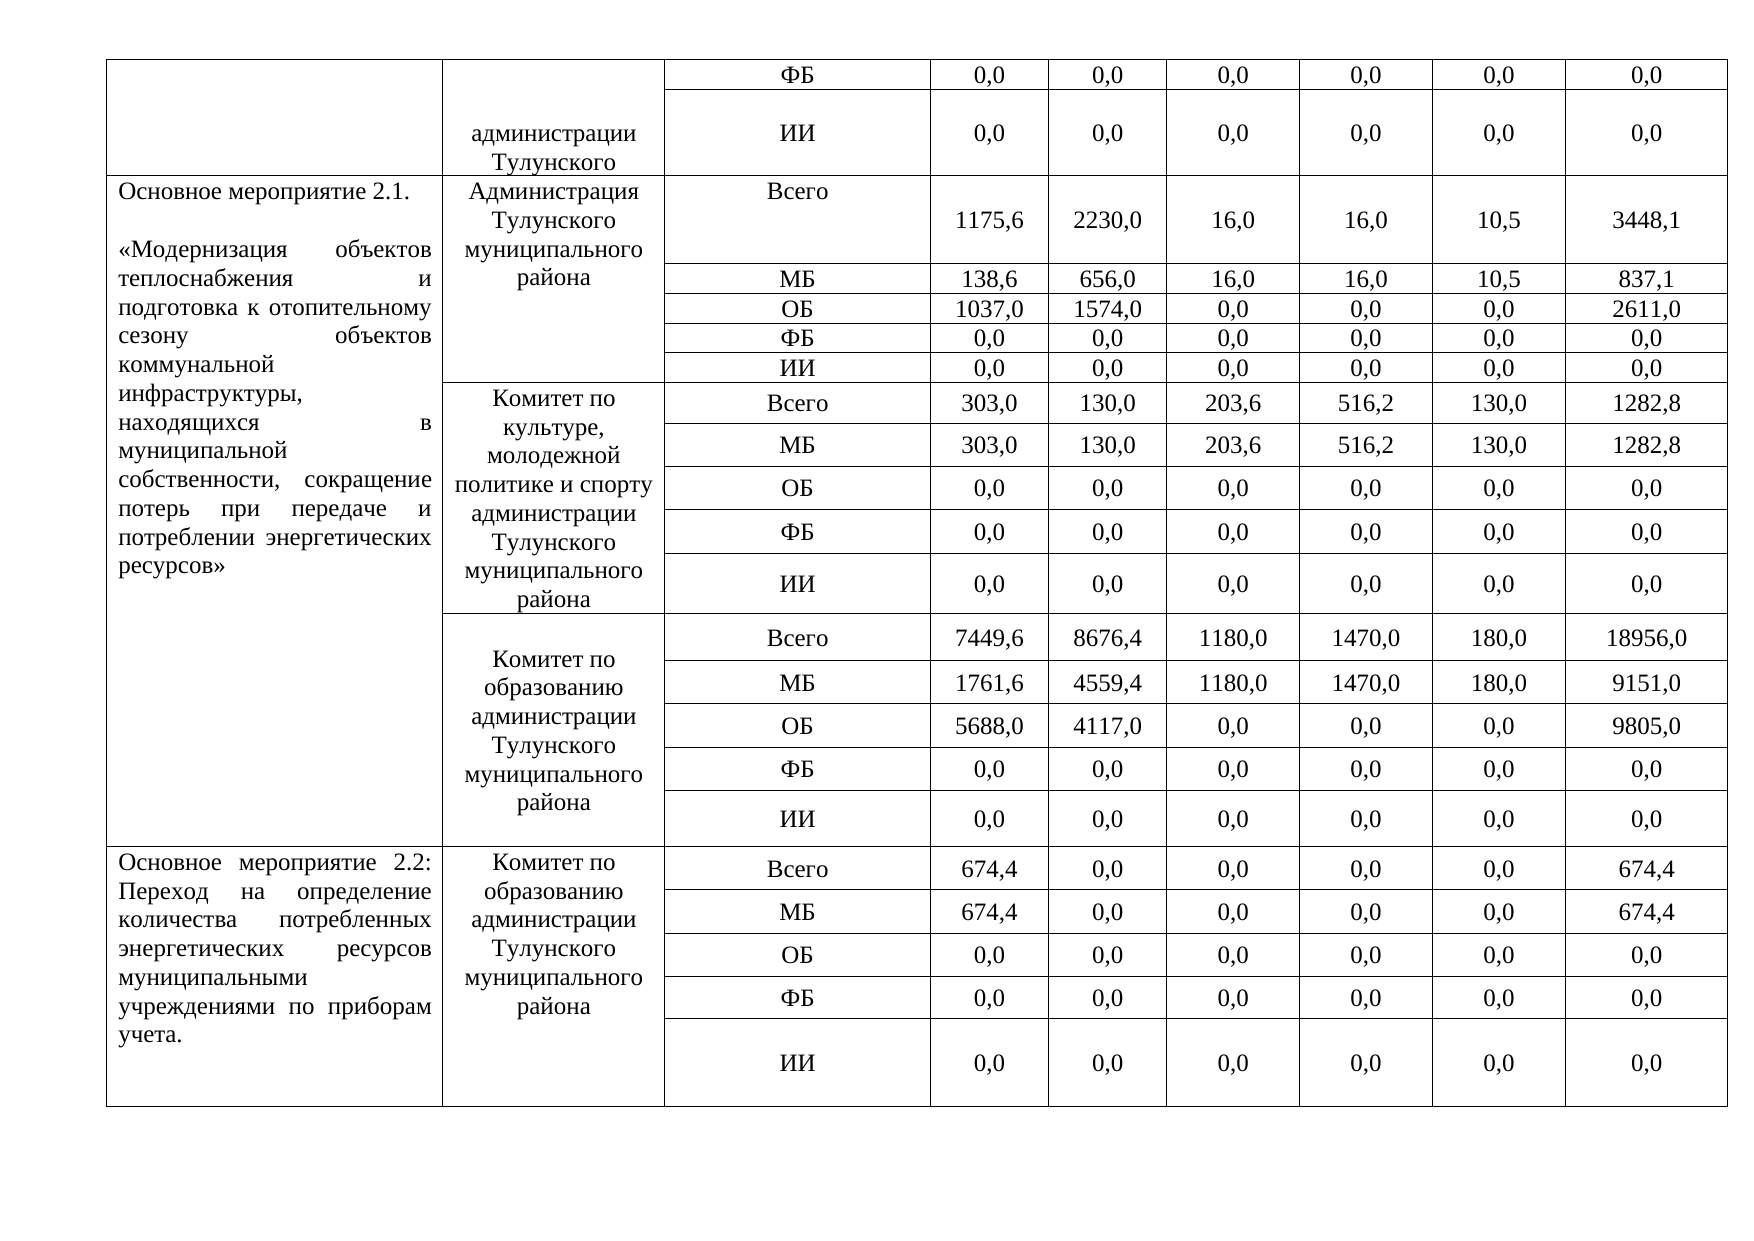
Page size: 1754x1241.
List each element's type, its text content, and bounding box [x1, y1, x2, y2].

table_cell 0,0 [931, 977, 1048, 1018]
table_cell Комитет по культуре, молодежной политике и спорту администрации Тулунского муниципального района [443, 383, 664, 613]
table_cell 0,0 [1300, 60, 1432, 89]
table_cell 10,5 [1433, 176, 1565, 263]
table_cell 0,0 [1433, 60, 1565, 89]
table_cell 0,0 [1167, 934, 1299, 976]
table_cell ИИ [665, 90, 930, 175]
table_cell 0,0 [1566, 90, 1727, 175]
table_cell Всего [665, 176, 930, 263]
table_cell 0,0 [931, 324, 1048, 352]
table_cell 0,0 [1433, 467, 1565, 509]
table_cell 0,0 [1566, 510, 1727, 553]
table_cell 0,0 [1167, 467, 1299, 509]
table_cell 0,0 [1433, 847, 1565, 889]
table_cell 0,0 [1566, 324, 1727, 352]
table_cell 0,0 [1433, 704, 1565, 747]
table_cell 0,0 [931, 1019, 1048, 1106]
table_cell 8676,4 [1049, 614, 1166, 660]
table_cell 0,0 [931, 467, 1048, 509]
table_cell 0,0 [1300, 748, 1432, 789]
table_cell 1761,6 [931, 661, 1048, 703]
table_cell 0,0 [931, 90, 1048, 175]
table_cell 516,2 [1300, 424, 1432, 466]
table_cell Комитет по образованию администрации Тулунского муниципального района [443, 614, 664, 846]
table_cell 203,6 [1167, 424, 1299, 466]
table_cell 5688,0 [931, 704, 1048, 747]
table_cell 303,0 [931, 383, 1048, 423]
table_cell 0,0 [1049, 791, 1166, 846]
table_cell 0,0 [1433, 748, 1565, 789]
table_cell 0,0 [931, 554, 1048, 613]
table_cell 0,0 [1167, 791, 1299, 846]
table_cell 0,0 [1433, 90, 1565, 175]
table_cell 0,0 [1167, 748, 1299, 789]
table_cell 1470,0 [1300, 614, 1432, 660]
table_cell 0,0 [1049, 890, 1166, 933]
table_cell 130,0 [1433, 383, 1565, 423]
table_cell 9805,0 [1566, 704, 1727, 747]
table_cell 1180,0 [1167, 614, 1299, 660]
table_cell 18956,0 [1566, 614, 1727, 660]
table_cell 0,0 [1300, 353, 1432, 382]
table_cell 0,0 [1049, 353, 1166, 382]
table_cell 0,0 [1433, 324, 1565, 352]
table_cell 180,0 [1433, 614, 1565, 660]
table_cell 0,0 [1566, 554, 1727, 613]
table_cell ИИ [665, 554, 930, 613]
table_cell 0,0 [1300, 890, 1432, 933]
table_cell 203,6 [1167, 383, 1299, 423]
table_cell 0,0 [1433, 1019, 1565, 1106]
table_cell 0,0 [1433, 977, 1565, 1018]
table_cell 1470,0 [1300, 661, 1432, 703]
table_cell 3448,1 [1566, 176, 1727, 263]
table_cell Всего [665, 847, 930, 889]
table_cell 0,0 [1566, 748, 1727, 789]
table_cell 0,0 [1433, 353, 1565, 382]
table_cell 0,0 [1433, 554, 1565, 613]
table_cell ФБ [665, 977, 930, 1018]
table_cell 0,0 [1433, 934, 1565, 976]
table_cell 4117,0 [1049, 704, 1166, 747]
table_cell 516,2 [1300, 383, 1432, 423]
table_cell 837,1 [1566, 264, 1727, 293]
table_cell ИИ [665, 791, 930, 846]
table_cell ФБ [665, 510, 930, 553]
table_cell 0,0 [1167, 1019, 1299, 1106]
table_cell 0,0 [1049, 934, 1166, 976]
table_cell ФБ [665, 60, 930, 89]
table_cell Основное мероприятие 2.1. «Модернизация объектов теплоснабжения и подготовка к отопительному сезону объектов коммунальной инфраструктуры, находящихся в муниципальной собственности, сокращение потерь при передаче и потреблении энергетических ресурсов» [107, 176, 442, 846]
table_cell 2230,0 [1049, 176, 1166, 263]
table_cell 130,0 [1049, 383, 1166, 423]
table_cell 0,0 [1049, 60, 1166, 89]
table_cell Комитет по образованию администрации Тулунского муниципального района [443, 847, 664, 1106]
table_cell 0,0 [1049, 324, 1166, 352]
table_cell 0,0 [1433, 890, 1565, 933]
table_cell МБ [665, 264, 930, 293]
table_cell 0,0 [1167, 977, 1299, 1018]
table_cell ОБ [665, 467, 930, 509]
table_cell 0,0 [1049, 554, 1166, 613]
table_cell 0,0 [1049, 748, 1166, 789]
table_cell 1175,6 [931, 176, 1048, 263]
table_cell 0,0 [1433, 510, 1565, 553]
table_cell 0,0 [931, 353, 1048, 382]
table_cell 0,0 [1300, 847, 1432, 889]
table_cell 16,0 [1167, 264, 1299, 293]
table_cell 0,0 [1433, 791, 1565, 846]
table_cell 1037,0 [931, 294, 1048, 322]
table_cell 0,0 [1300, 510, 1432, 553]
table_cell 0,0 [1300, 90, 1432, 175]
table_cell Администрация Тулунского муниципального района [443, 176, 664, 382]
table_cell 0,0 [931, 791, 1048, 846]
table_cell 0,0 [931, 60, 1048, 89]
table_cell 0,0 [1167, 90, 1299, 175]
table_cell 0,0 [1167, 353, 1299, 382]
table_cell 0,0 [931, 934, 1048, 976]
table_cell 0,0 [931, 748, 1048, 789]
table_cell 0,0 [1566, 791, 1727, 846]
table_cell 0,0 [1049, 90, 1166, 175]
table_cell 1282,8 [1566, 424, 1727, 466]
table_cell 16,0 [1300, 264, 1432, 293]
table_cell ФБ [665, 324, 930, 352]
table_cell 180,0 [1433, 661, 1565, 703]
table_cell 0,0 [1167, 704, 1299, 747]
table_cell 2611,0 [1566, 294, 1727, 322]
table_cell 0,0 [1049, 977, 1166, 1018]
table_cell 0,0 [1167, 294, 1299, 322]
table_cell 0,0 [1049, 510, 1166, 553]
table_cell МБ [665, 890, 930, 933]
table_cell 0,0 [1049, 467, 1166, 509]
table_cell 0,0 [1300, 1019, 1432, 1106]
table_cell ОБ [665, 294, 930, 322]
table_cell 0,0 [1300, 791, 1432, 846]
table_cell 0,0 [1566, 467, 1727, 509]
table_cell 0,0 [1433, 294, 1565, 322]
table_cell ОБ [665, 934, 930, 976]
table_cell 0,0 [1049, 1019, 1166, 1106]
table_cell 0,0 [1049, 847, 1166, 889]
table_cell 0,0 [1167, 324, 1299, 352]
table_cell Всего [665, 383, 930, 423]
table_cell 9151,0 [1566, 661, 1727, 703]
table_cell 7449,6 [931, 614, 1048, 660]
table_cell ИИ [665, 353, 930, 382]
table_cell 138,6 [931, 264, 1048, 293]
table_cell 0,0 [1300, 294, 1432, 322]
table_cell 674,4 [931, 890, 1048, 933]
table_cell 303,0 [931, 424, 1048, 466]
table_cell 1574,0 [1049, 294, 1166, 322]
table_cell Всего [665, 614, 930, 660]
table_cell 0,0 [1167, 510, 1299, 553]
table_cell 0,0 [1566, 934, 1727, 976]
table_cell 10,5 [1433, 264, 1565, 293]
table_cell 16,0 [1167, 176, 1299, 263]
table_cell 16,0 [1300, 176, 1432, 263]
table_cell 1282,8 [1566, 383, 1727, 423]
table_cell 0,0 [1300, 554, 1432, 613]
table_cell 0,0 [1167, 847, 1299, 889]
table_cell Основное мероприятие 2.2: Переход на определение количества потребленных энергетических ресурсов муниципальными учреждениями по приборам учета. [107, 847, 442, 1106]
table_cell МБ [665, 661, 930, 703]
table_cell 674,4 [931, 847, 1048, 889]
table_cell ОБ [665, 704, 930, 747]
table_cell 4559,4 [1049, 661, 1166, 703]
table_cell 0,0 [1566, 60, 1727, 89]
table_cell ИИ [665, 1019, 930, 1106]
table_cell 0,0 [1566, 977, 1727, 1018]
table_cell 0,0 [1167, 60, 1299, 89]
table_cell МБ [665, 424, 930, 466]
table_cell 130,0 [1433, 424, 1565, 466]
table_cell 0,0 [1300, 324, 1432, 352]
table_cell 674,4 [1566, 890, 1727, 933]
table_cell 1180,0 [1167, 661, 1299, 703]
table_cell 0,0 [1300, 934, 1432, 976]
table_cell 674,4 [1566, 847, 1727, 889]
table_cell 0,0 [931, 510, 1048, 553]
table_cell 0,0 [1300, 977, 1432, 1018]
table_cell 0,0 [1167, 890, 1299, 933]
table_cell 0,0 [1300, 467, 1432, 509]
table_cell 0,0 [1300, 704, 1432, 747]
table_cell 656,0 [1049, 264, 1166, 293]
table_cell ФБ [665, 748, 930, 789]
table_cell 0,0 [1167, 554, 1299, 613]
table_cell 0,0 [1566, 1019, 1727, 1106]
table_cell 130,0 [1049, 424, 1166, 466]
table_cell 0,0 [1566, 353, 1727, 382]
